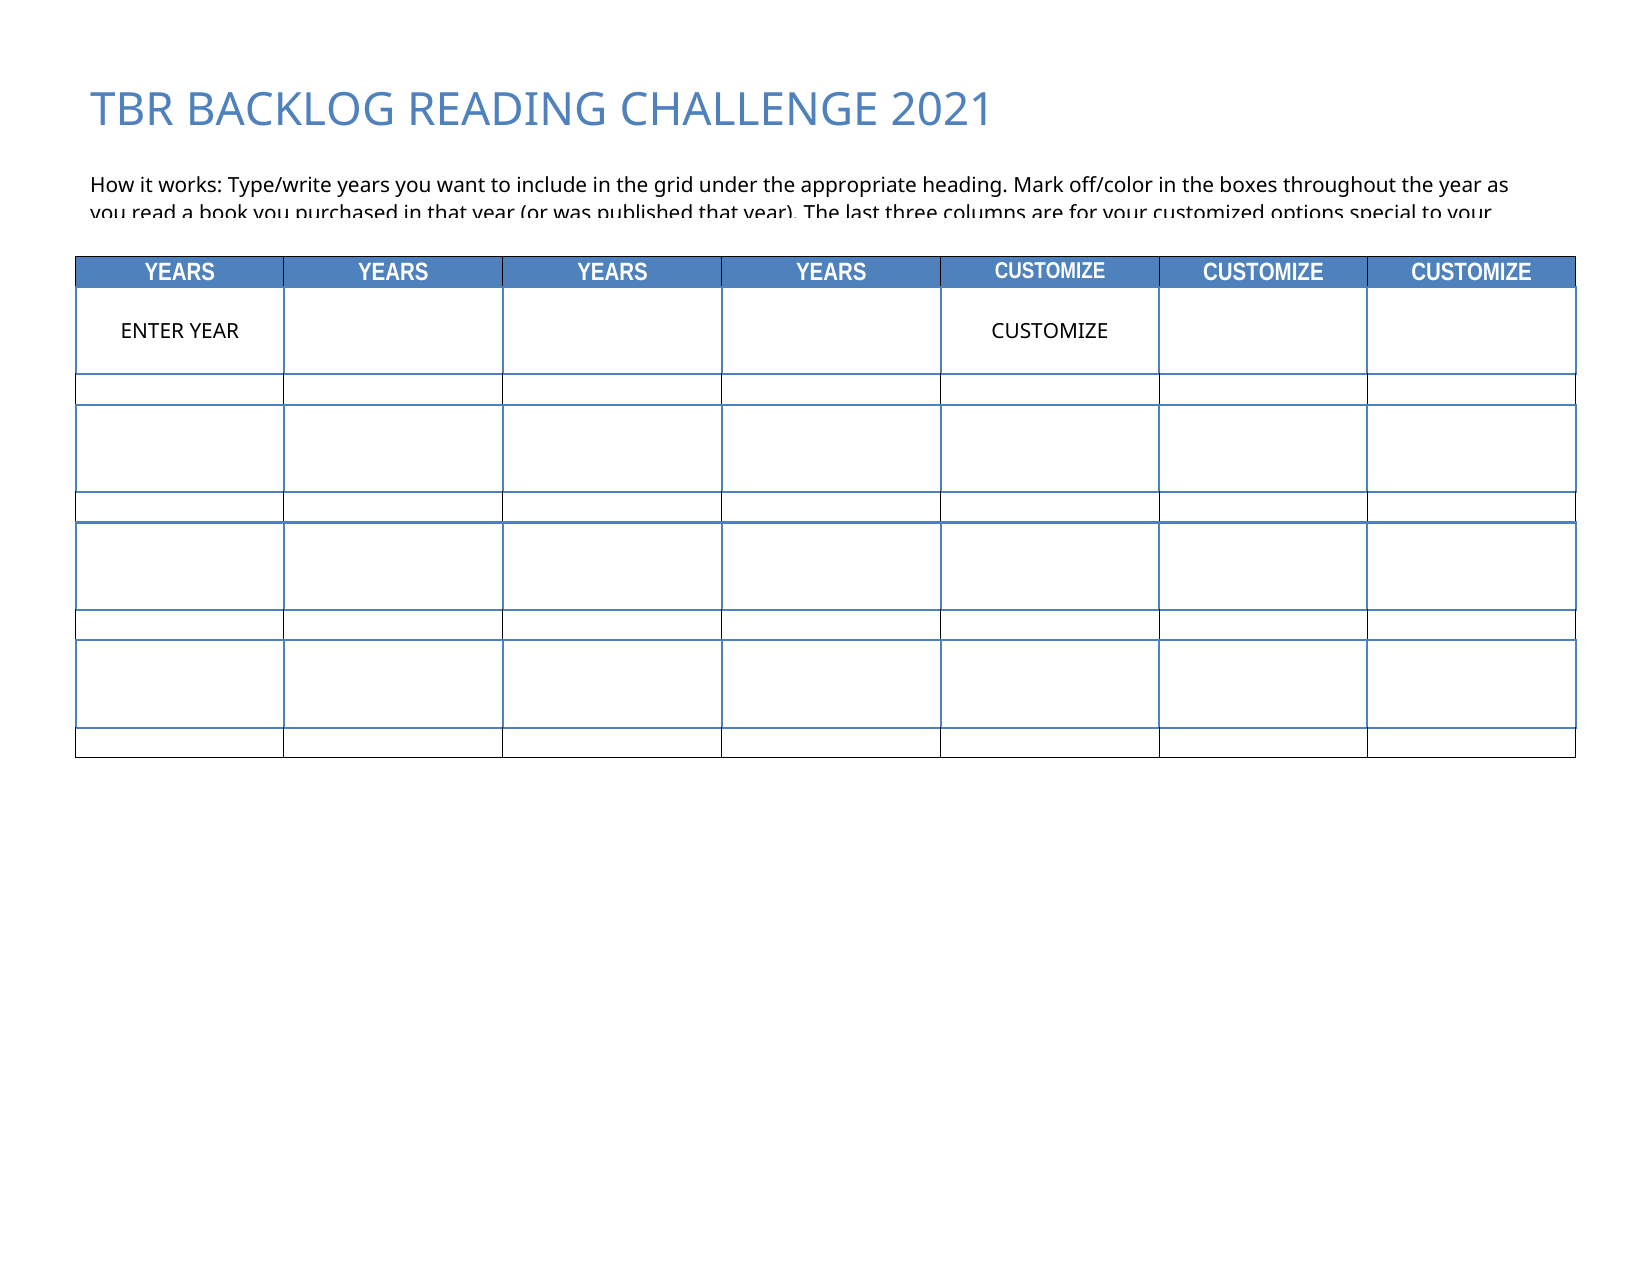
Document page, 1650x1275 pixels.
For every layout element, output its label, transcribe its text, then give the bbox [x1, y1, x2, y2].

table_cell [942, 641, 1158, 727]
table_cell [723, 406, 940, 491]
table_cell [1368, 641, 1575, 727]
table_cell [503, 729, 721, 757]
table_cell [941, 375, 1159, 403]
table_cell [284, 375, 502, 403]
table_cell [285, 406, 502, 491]
table_header YEARS [722, 257, 940, 286]
table_cell [504, 524, 721, 609]
table_cell [941, 611, 1159, 639]
table_header CUSTOMIZE [1368, 257, 1575, 286]
table_cell [284, 611, 502, 639]
table_header YEARS [503, 257, 721, 286]
table_cell [1160, 406, 1366, 491]
table_cell [1368, 729, 1575, 757]
table_cell ENTER YEAR [77, 288, 283, 373]
table_cell [722, 375, 940, 403]
table_cell [504, 288, 721, 373]
table_header YEARS [76, 257, 283, 286]
table_cell [941, 729, 1159, 757]
table_cell [941, 493, 1159, 521]
table_cell [77, 406, 283, 491]
table_cell [723, 524, 940, 609]
table_cell [504, 641, 721, 727]
table_cell [722, 611, 940, 639]
table_header CUSTOMIZE [941, 257, 1159, 286]
table_cell [1160, 288, 1366, 373]
table_cell [285, 641, 502, 727]
table_cell [504, 406, 721, 491]
table_cell [284, 729, 502, 757]
table_cell [285, 288, 502, 373]
table_cell [77, 524, 283, 609]
table_cell [1368, 524, 1575, 609]
table_header CUSTOMIZE [1160, 257, 1367, 286]
table_cell [1368, 611, 1575, 639]
table_cell [76, 611, 283, 639]
table_cell [1160, 729, 1367, 757]
table_cell [723, 288, 940, 373]
table_cell [1160, 611, 1367, 639]
table_cell [76, 375, 283, 403]
table_cell [1160, 641, 1366, 727]
table_cell [1160, 375, 1367, 403]
table_cell [76, 493, 283, 521]
table_cell [76, 729, 283, 757]
table_cell [722, 493, 940, 521]
table_cell [723, 641, 940, 727]
table_cell [503, 493, 721, 521]
table_cell [503, 611, 721, 639]
table_cell [503, 375, 721, 403]
table_cell [1368, 406, 1575, 491]
table_cell [1368, 493, 1575, 521]
table_cell [942, 524, 1158, 609]
table_header YEARS [284, 257, 502, 286]
table_cell [942, 406, 1158, 491]
table_cell CUSTOMIZE [942, 288, 1158, 373]
table_cell [1160, 524, 1366, 609]
table_cell [77, 641, 283, 727]
table_cell [284, 493, 502, 521]
table_cell [1368, 288, 1575, 373]
table_cell [285, 524, 502, 609]
table_cell [1160, 493, 1367, 521]
table_cell [722, 729, 940, 757]
table_cell [1368, 375, 1575, 403]
